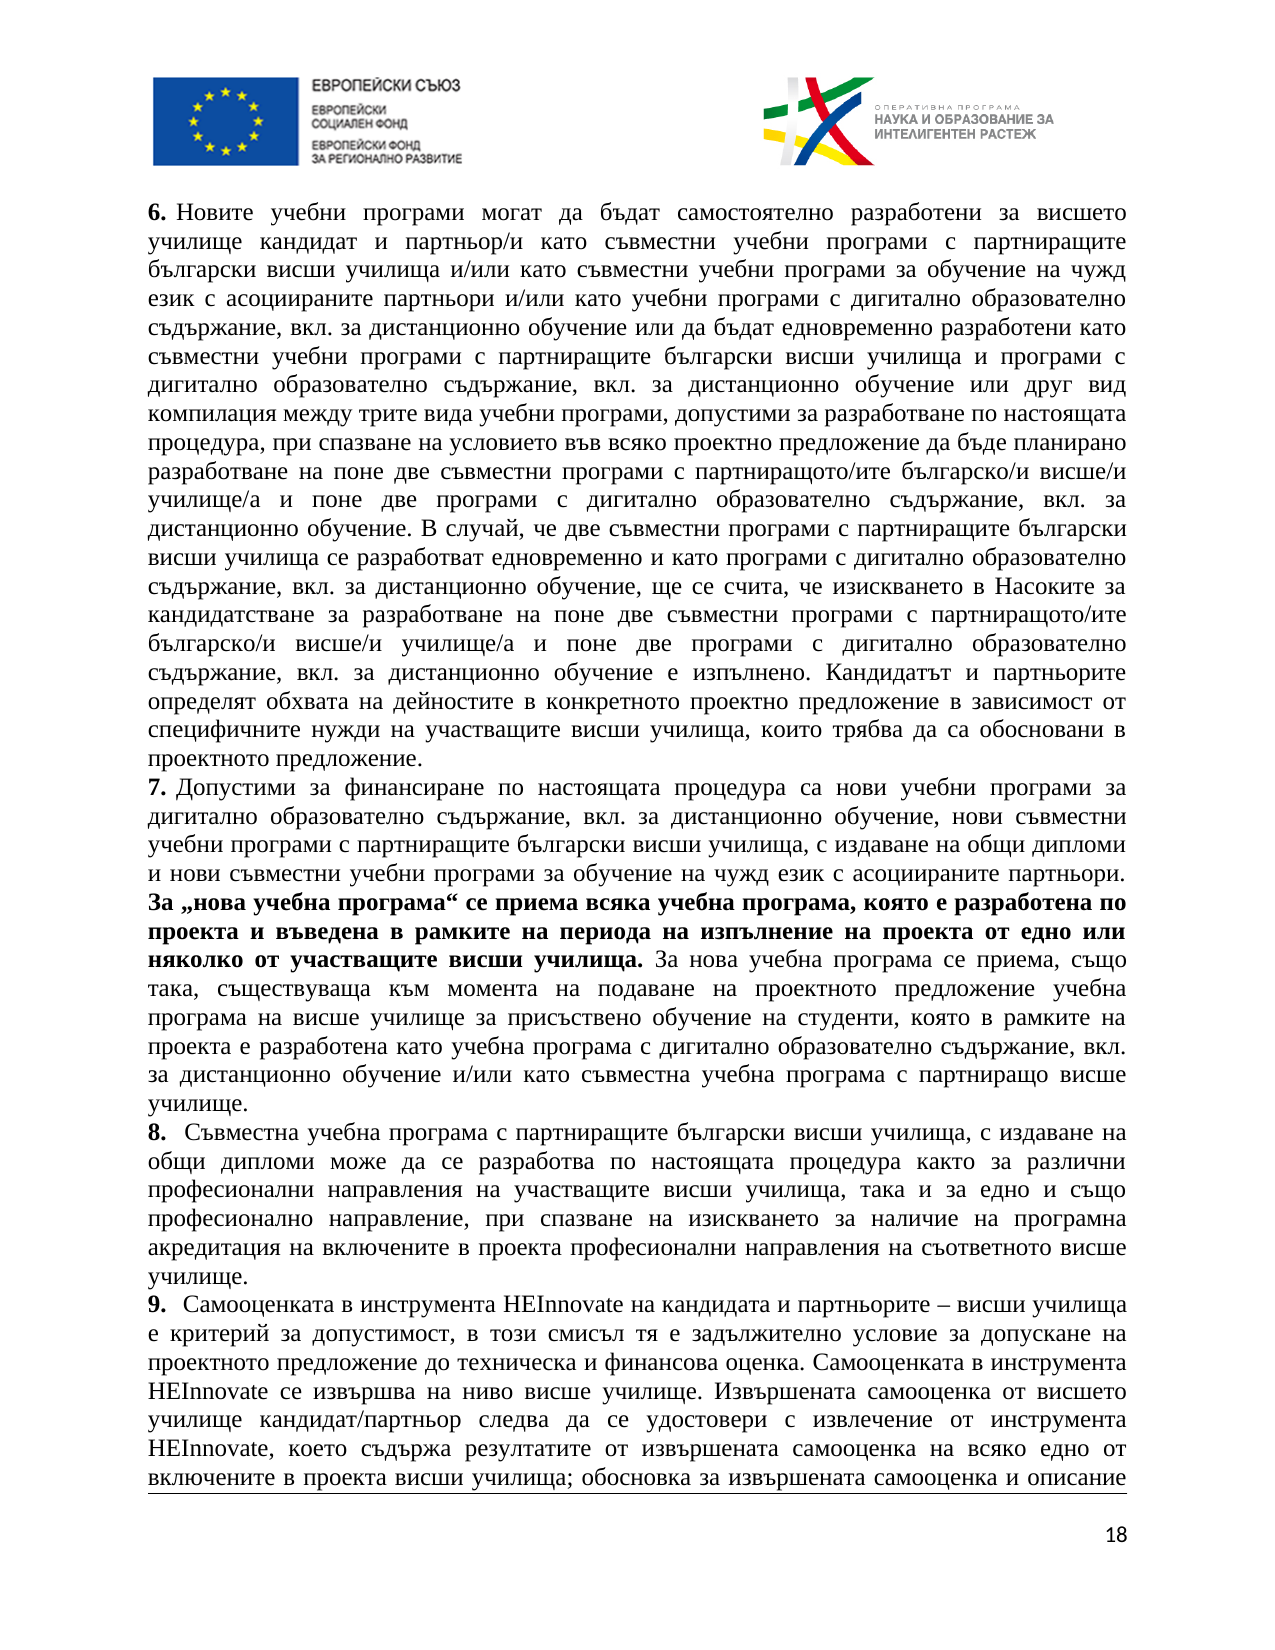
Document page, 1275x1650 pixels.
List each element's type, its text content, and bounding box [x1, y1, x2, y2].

picture [760, 73, 1058, 169]
list Съвместна учебна програма с партниращите български висши училища, с издаване на общи дипломи може да се разработва по настоящата процедура както за различни професионални направления на участващите висши училища, така и за едно и също професионално направление, при спазване на изискването за наличие на програмна акредитация на включените в проекта професионални направления на съответното висше училище. [148, 1117, 1127, 1289]
picture [147, 73, 468, 169]
list Допустими за финансиране по настоящата процедура са нови учебни програми за дигитално образователно съдържание, вкл. за дистанционно обучение, нови съвместни учебни програми с партниращите български висши училища, с издаване на общи дипломи и нови съвместни учебни програми за обучение на чужд език с асоциираните партньори. За „нова учебна програма“ се приема всяка учебна програма, която е разработена по проекта и въведена в рамките на периода на изпълнение на проекта от едно или няколко от участващите висши училища. За нова учебна програма се приема, също така, съществуваща към момента на подаване на проектното предложение учебна програма на висше училище за присъствено обучение на студенти, която в рамките на проекта е разработена като учебна програма с дигитално образователно съдържание, вкл. за дистанционно обучение и/или като съвместна учебна програма с партниращо висше училище. [148, 772, 1127, 1117]
list Новите учебни програми могат да бъдат самостоятелно разработени за висшето училище кандидат и партньор/и като съвместни учебни програми с партниращите български висши училища и/или като съвместни учебни програми за обучение на чужд език с асоциираните партньори и/или като учебни програми с дигитално образователно съдържание, вкл. за дистанционно обучение или да бъдат едновременно разработени като съвместни учебни програми с партниращите български висши училища и програми с дигитално образователно съдържание, вкл. за дистанционно обучение или друг вид компилация между трите вида учебни програми, допустими за разработване по настоящата процедура, при спазване на условието във всяко проектно предложение да бъде планирано разработване на поне две съвместни програми с партниращото/ите българско/и висше/и училище/а и поне две програми с дигитално образователно съдържание, вкл. за дистанционно обучение. В случай, че две съвместни програми с партниращите български висши училища се разработват едновременно и като програми с дигитално образователно съдържание, вкл. за дистанционно обучение, ще се счита, че изискването в Насоките за кандидатстване за разработване на поне две съвместни програми с партниращото/ите българско/и висше/и училище/а и поне две програми с дигитално образователно съдържание, вкл. за дистанционно обучение е изпълнено. Кандидатът и партньорите определят обхвата на дейностите в конкретното проектно предложение в зависимост от специфичните нужди на участващите висши училища, които трябва да са обосновани в проектното предложение. [148, 197, 1127, 772]
